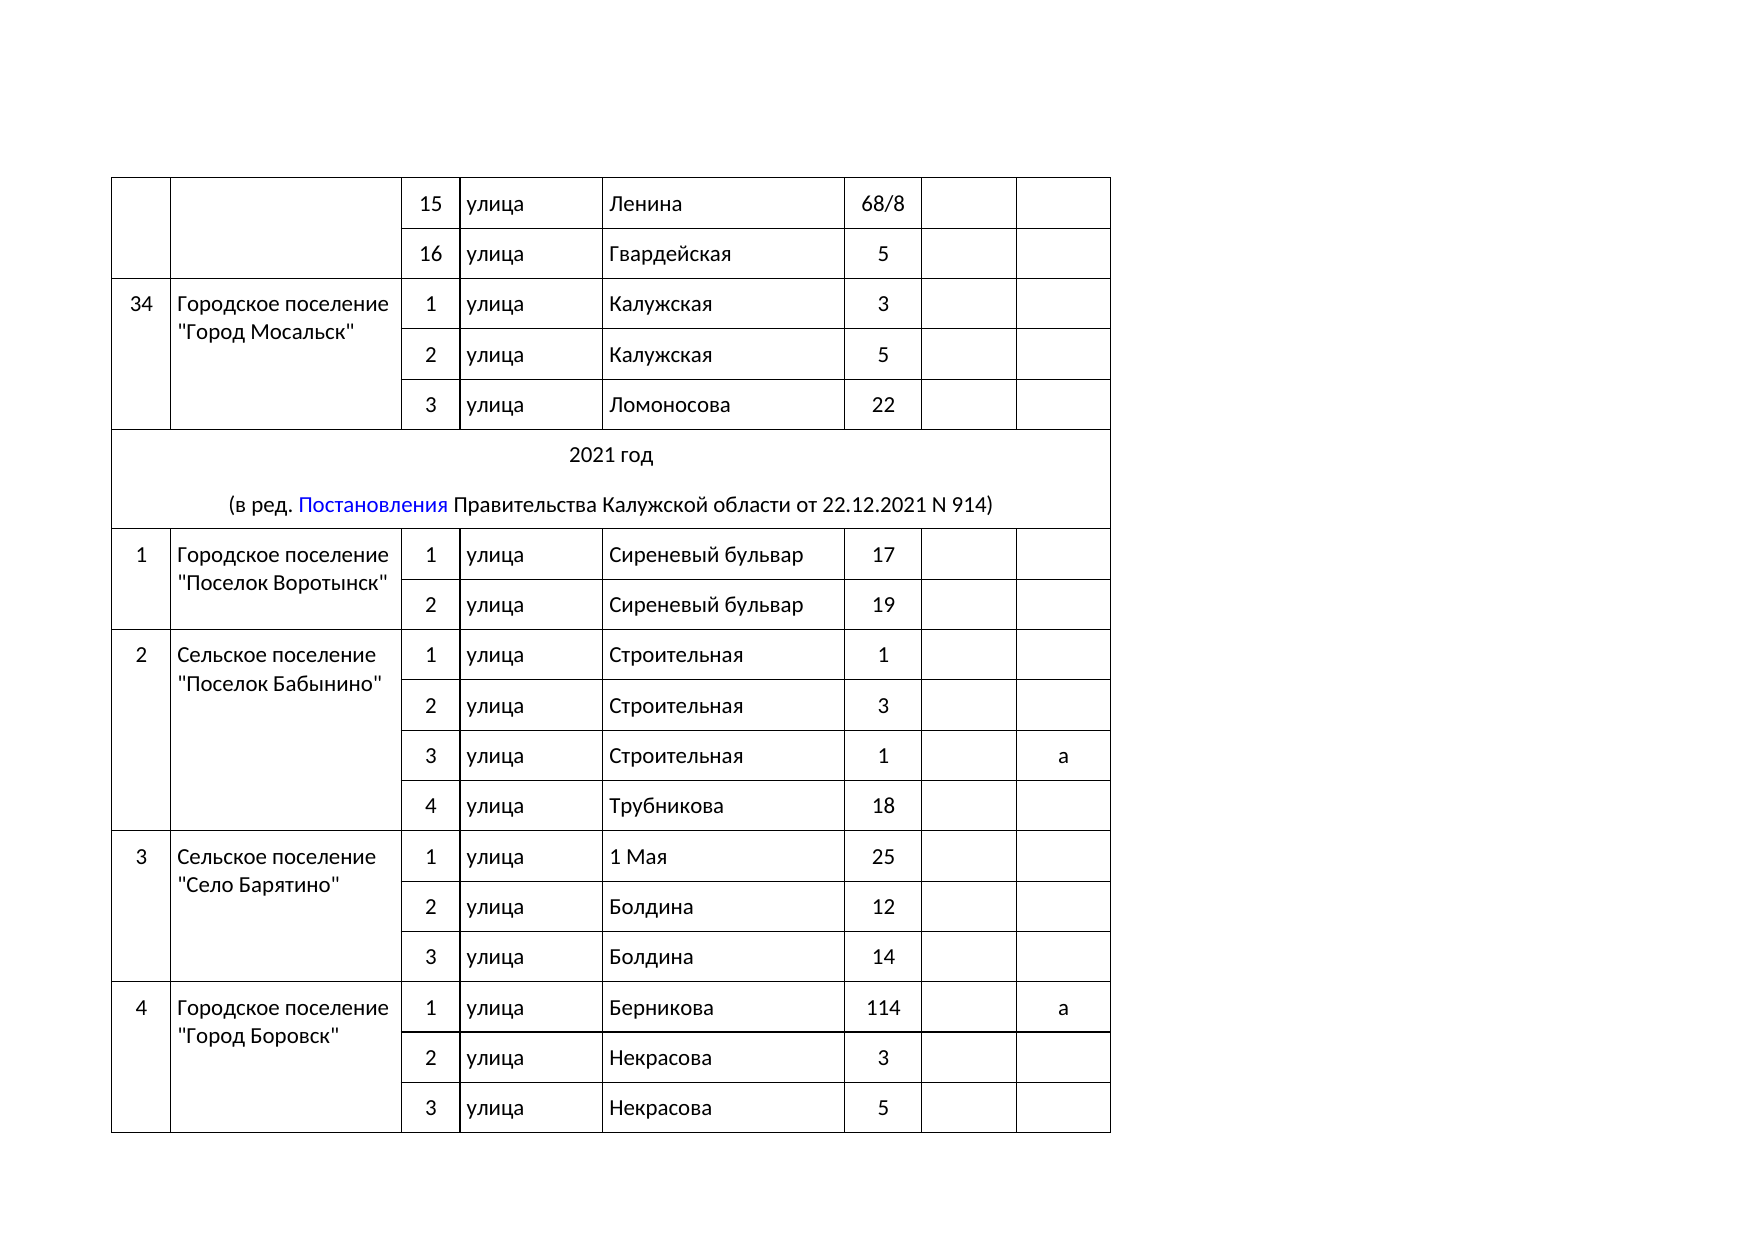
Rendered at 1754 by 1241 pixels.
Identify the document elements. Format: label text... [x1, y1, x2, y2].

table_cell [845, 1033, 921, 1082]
table_cell улица [461, 329, 602, 378]
table_cell улица [461, 580, 602, 629]
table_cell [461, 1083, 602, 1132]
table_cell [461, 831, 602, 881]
table_cell [1017, 580, 1110, 629]
table_cell [922, 680, 1016, 729]
table_cell улица [461, 680, 602, 729]
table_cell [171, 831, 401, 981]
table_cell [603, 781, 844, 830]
table_cell [922, 178, 1016, 227]
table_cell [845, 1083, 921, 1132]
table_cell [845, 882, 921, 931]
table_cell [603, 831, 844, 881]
table_cell 5 [845, 329, 921, 378]
table_cell Сиреневый бульвар [603, 580, 844, 629]
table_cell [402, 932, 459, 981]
table_cell (в ред. Постановления Правительства Калужской области от 22.12.2021 N 914) [112, 479, 1110, 528]
table_cell [1017, 329, 1110, 378]
table_cell [922, 731, 1016, 780]
table_cell Ломоносова [603, 380, 844, 429]
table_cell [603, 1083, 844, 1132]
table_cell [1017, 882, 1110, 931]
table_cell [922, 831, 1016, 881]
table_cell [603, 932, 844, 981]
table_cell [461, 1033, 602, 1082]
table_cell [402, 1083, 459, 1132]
table_cell [1017, 178, 1110, 227]
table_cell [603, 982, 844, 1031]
table_cell Строительная [603, 680, 844, 729]
table_cell 3 [845, 279, 921, 328]
table_cell 17 [845, 529, 921, 579]
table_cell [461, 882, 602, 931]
table_cell 2 [402, 580, 459, 629]
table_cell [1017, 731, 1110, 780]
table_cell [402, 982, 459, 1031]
table_cell [922, 329, 1016, 378]
table_cell [1017, 529, 1110, 579]
table_cell 22 [845, 380, 921, 429]
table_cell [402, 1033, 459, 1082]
table_cell 3 [402, 731, 459, 780]
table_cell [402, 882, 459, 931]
table_cell Калужская [603, 279, 844, 328]
table_cell [922, 229, 1016, 278]
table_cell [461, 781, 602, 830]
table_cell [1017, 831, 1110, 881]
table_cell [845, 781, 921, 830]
table_cell улица [461, 279, 602, 328]
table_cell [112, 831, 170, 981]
table_cell 15 [402, 178, 459, 227]
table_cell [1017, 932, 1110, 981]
table_cell улица [461, 731, 602, 780]
table_cell 2 [112, 630, 170, 830]
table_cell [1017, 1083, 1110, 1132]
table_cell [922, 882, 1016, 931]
table_cell 2021 год [112, 430, 1110, 479]
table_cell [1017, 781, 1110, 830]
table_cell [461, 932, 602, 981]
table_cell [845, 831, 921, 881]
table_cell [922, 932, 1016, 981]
table_cell 1 [112, 529, 170, 629]
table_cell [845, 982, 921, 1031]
table_cell Городское поселение "Поселок Воротынск" [171, 529, 401, 629]
table_cell [1017, 380, 1110, 429]
table_cell 68/8 [845, 178, 921, 227]
table_cell Строительная [603, 731, 844, 780]
table_cell 34 [112, 279, 170, 429]
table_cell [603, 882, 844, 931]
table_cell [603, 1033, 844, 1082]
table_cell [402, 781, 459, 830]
table_cell Городское поселение "Город Мосальск" [171, 279, 401, 429]
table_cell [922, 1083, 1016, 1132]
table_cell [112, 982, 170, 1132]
table_cell Калужская [603, 329, 844, 378]
table_cell 19 [845, 580, 921, 629]
table_cell [922, 380, 1016, 429]
table_cell улица [461, 229, 602, 278]
table_cell 1 [402, 279, 459, 328]
table_cell 16 [402, 229, 459, 278]
table_cell Сельское поселение "Поселок Бабынино" [171, 630, 401, 830]
table_cell [922, 279, 1016, 328]
table_cell [1017, 680, 1110, 729]
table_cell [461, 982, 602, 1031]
table_cell [1017, 279, 1110, 328]
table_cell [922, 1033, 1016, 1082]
table_cell 1 [845, 731, 921, 780]
table_cell [922, 580, 1016, 629]
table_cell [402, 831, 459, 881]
table_cell 1 [402, 630, 459, 679]
table_cell 3 [402, 380, 459, 429]
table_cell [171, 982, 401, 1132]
table_cell Сиреневый бульвар [603, 529, 844, 579]
table_cell 3 [845, 680, 921, 729]
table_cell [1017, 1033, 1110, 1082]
table_cell Гвардейская [603, 229, 844, 278]
table_cell улица [461, 178, 602, 227]
table_cell [1017, 630, 1110, 679]
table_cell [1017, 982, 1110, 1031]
table_cell Строительная [603, 630, 844, 679]
table_cell 5 [845, 229, 921, 278]
table_cell улица [461, 630, 602, 679]
table_cell Ленина [603, 178, 844, 227]
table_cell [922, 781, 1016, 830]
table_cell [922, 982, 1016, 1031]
table_cell улица [461, 380, 602, 429]
table_cell [922, 630, 1016, 679]
table_cell 1 [845, 630, 921, 679]
table_cell 1 [402, 529, 459, 579]
table_cell 2 [402, 680, 459, 729]
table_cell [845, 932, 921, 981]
table_cell 2 [402, 329, 459, 378]
table_cell улица [461, 529, 602, 579]
table_cell [1017, 229, 1110, 278]
table_cell [922, 529, 1016, 579]
